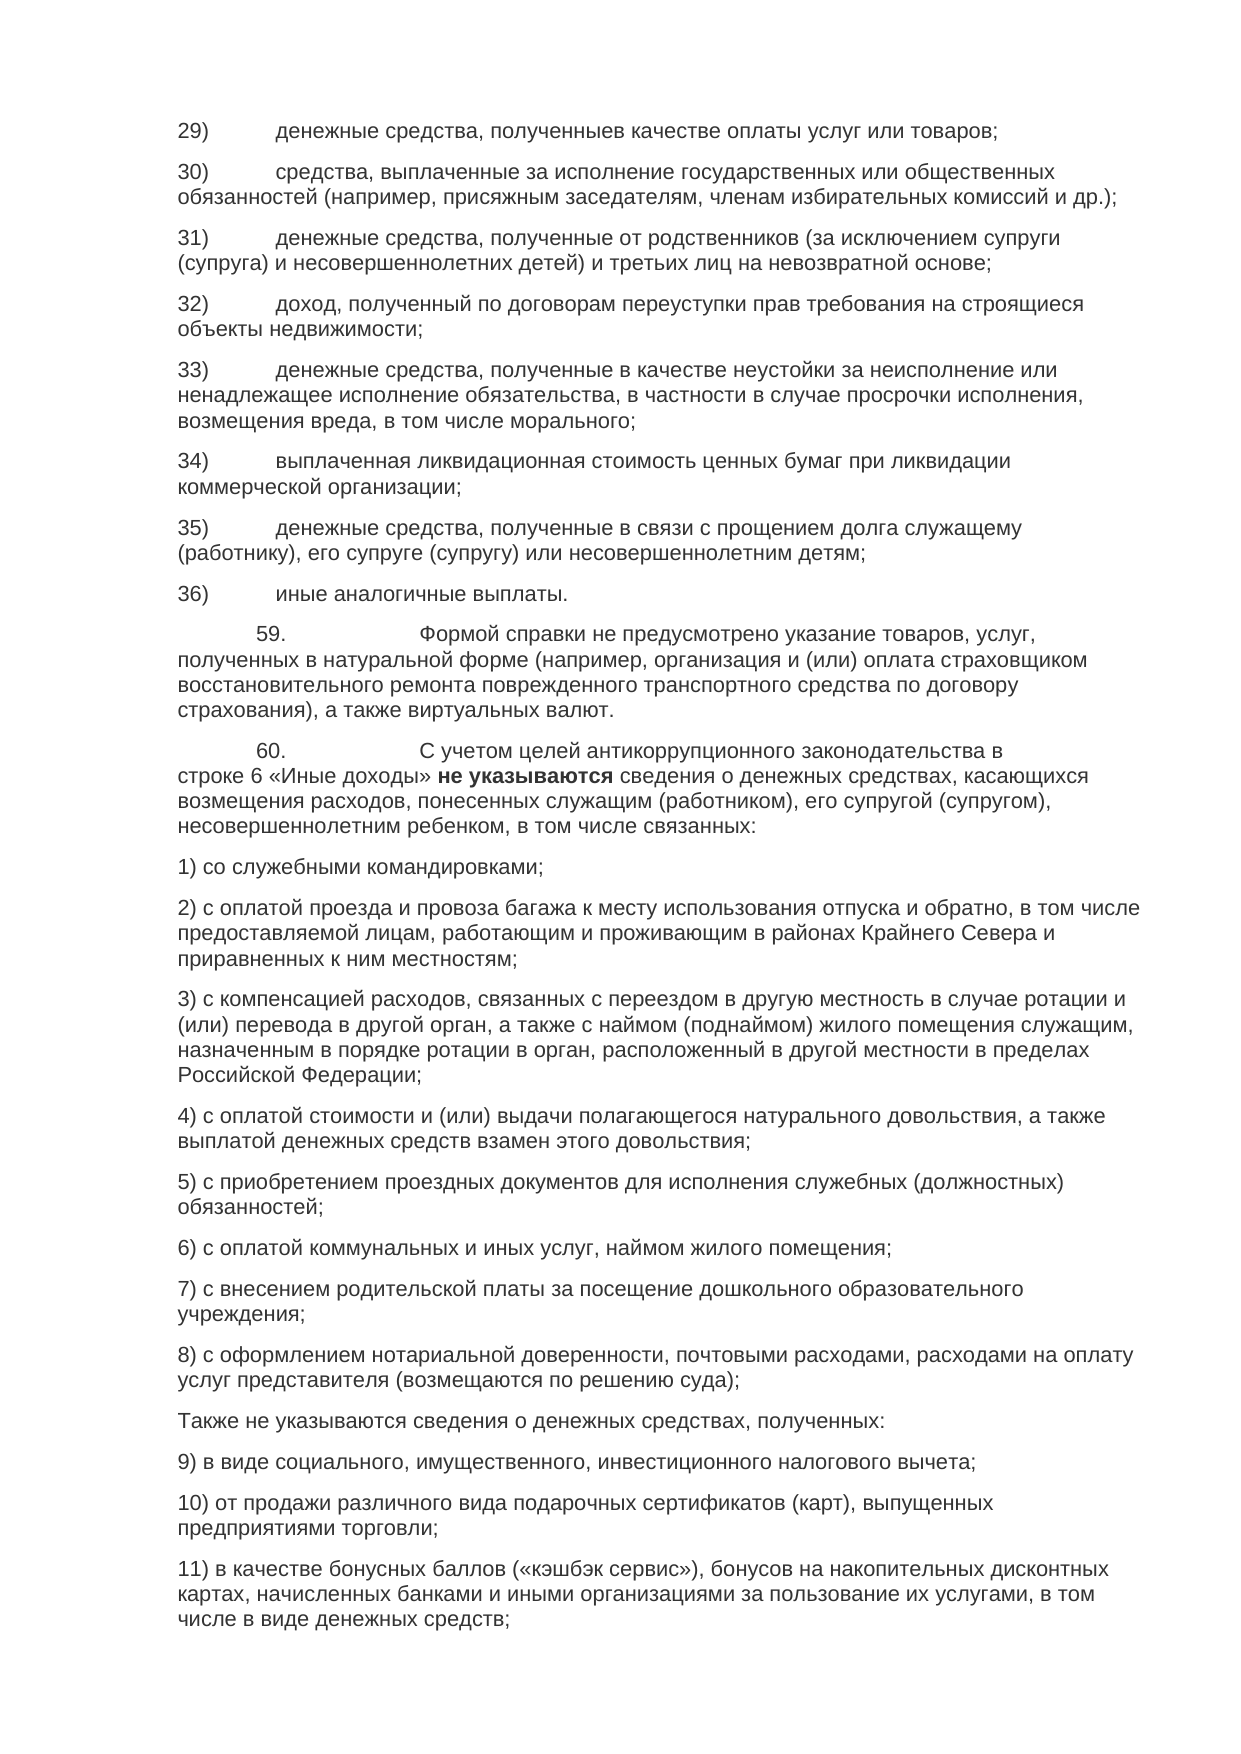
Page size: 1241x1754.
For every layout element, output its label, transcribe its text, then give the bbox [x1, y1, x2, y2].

text 60. С учетом целей антикоррупционного законодательства в строке 6 «Иные доходы» не указываются сведения о денежных средствах, касающихся возмещения расходов, понесенных служащим (работником), его супругой (супругом), несовершеннолетним ребенком, в том числе связанных: [177, 738, 1152, 838]
text 33) денежные средства, полученные в качестве неустойки за неисполнение или ненадлежащее исполнение обязательства, в частности в случае просрочки исполнения, возмещения вреда, в том числе морального; [177, 357, 1152, 433]
text 36) иные аналогичные выплаты. [177, 580, 1152, 606]
text 8) с оформлением нотариальной доверенности, почтовыми расходами, расходами на оплату услуг представителя (возмещаются по решению суда); [177, 1342, 1152, 1392]
text 11) в качестве бонусных баллов («кэшбэк сервис»), бонусов на накопительных дисконтных картах, начисленных банками и иными организациями за пользование их услугами, в том числе в виде денежных средств; [177, 1555, 1152, 1631]
text 4) с оплатой стоимости и (или) выдачи полагающегося натурального довольствия, а также выплатой денежных средств взамен этого довольствия; [177, 1103, 1152, 1153]
text 1) со служебными командировками; [177, 854, 1152, 879]
text 2) с оплатой проезда и провоза багажа к месту использования отпуска и обратно, в том числе предоставляемой лицам, работающим и проживающим в районах Крайнего Севера и приравненных к ним местностям; [177, 895, 1152, 971]
text 9) в виде социального, имущественного, инвестиционного налогового вычета; [177, 1448, 1152, 1474]
text 6) с оплатой коммунальных и иных услуг, наймом жилого помещения; [177, 1235, 1152, 1260]
text 7) с внесением родительской платы за посещение дошкольного образовательного учреждения; [177, 1276, 1152, 1326]
text 32) доход, полученный по договорам переуступки прав требования на строящиеся объекты недвижимости; [177, 291, 1152, 341]
text 3) с компенсацией расходов, связанных с переездом в другую местность в случае ротации и (или) перевода в другой орган, а также с наймом (поднаймом) жилого помещения служащим, назначенным в порядке ротации в орган, расположенный в другой местности в пределах Российской Федерации; [177, 986, 1152, 1087]
text 59. Формой справки не предусмотрено указание товаров, услуг, полученных в натуральной форме (например, организация и (или) оплата страховщиком восстановительного ремонта поврежденного транспортного средства по договору страхования), а также виртуальных валют. [177, 621, 1152, 722]
text Также не указываются сведения о денежных средствах, полученных: [177, 1408, 1152, 1433]
text 10) от продажи различного вида подарочных сертификатов (карт), выпущенных предприятиями торговли; [177, 1489, 1152, 1540]
text 34) выплаченная ликвидационная стоимость ценных бумаг при ликвидации коммерческой организации; [177, 448, 1152, 499]
text 35) денежные средства, полученные в связи с прощением долга служащему (работнику), его супруге (супругу) или несовершеннолетним детям; [177, 514, 1152, 565]
text 29) денежные средства, полученныев качестве оплаты услуг или товаров; [177, 118, 1152, 143]
text 5) с приобретением проездных документов для исполнения служебных (должностных) обязанностей; [177, 1169, 1152, 1219]
text 30) средства, выплаченные за исполнение государственных или общественных обязанностей (например, присяжным заседателям, членам избирательных комиссий и др.); [177, 159, 1152, 209]
text 31) денежные средства, полученные от родственников (за исключением супруги (супруга) и несовершеннолетних детей) и третьих лиц на невозвратной основе; [177, 225, 1152, 275]
